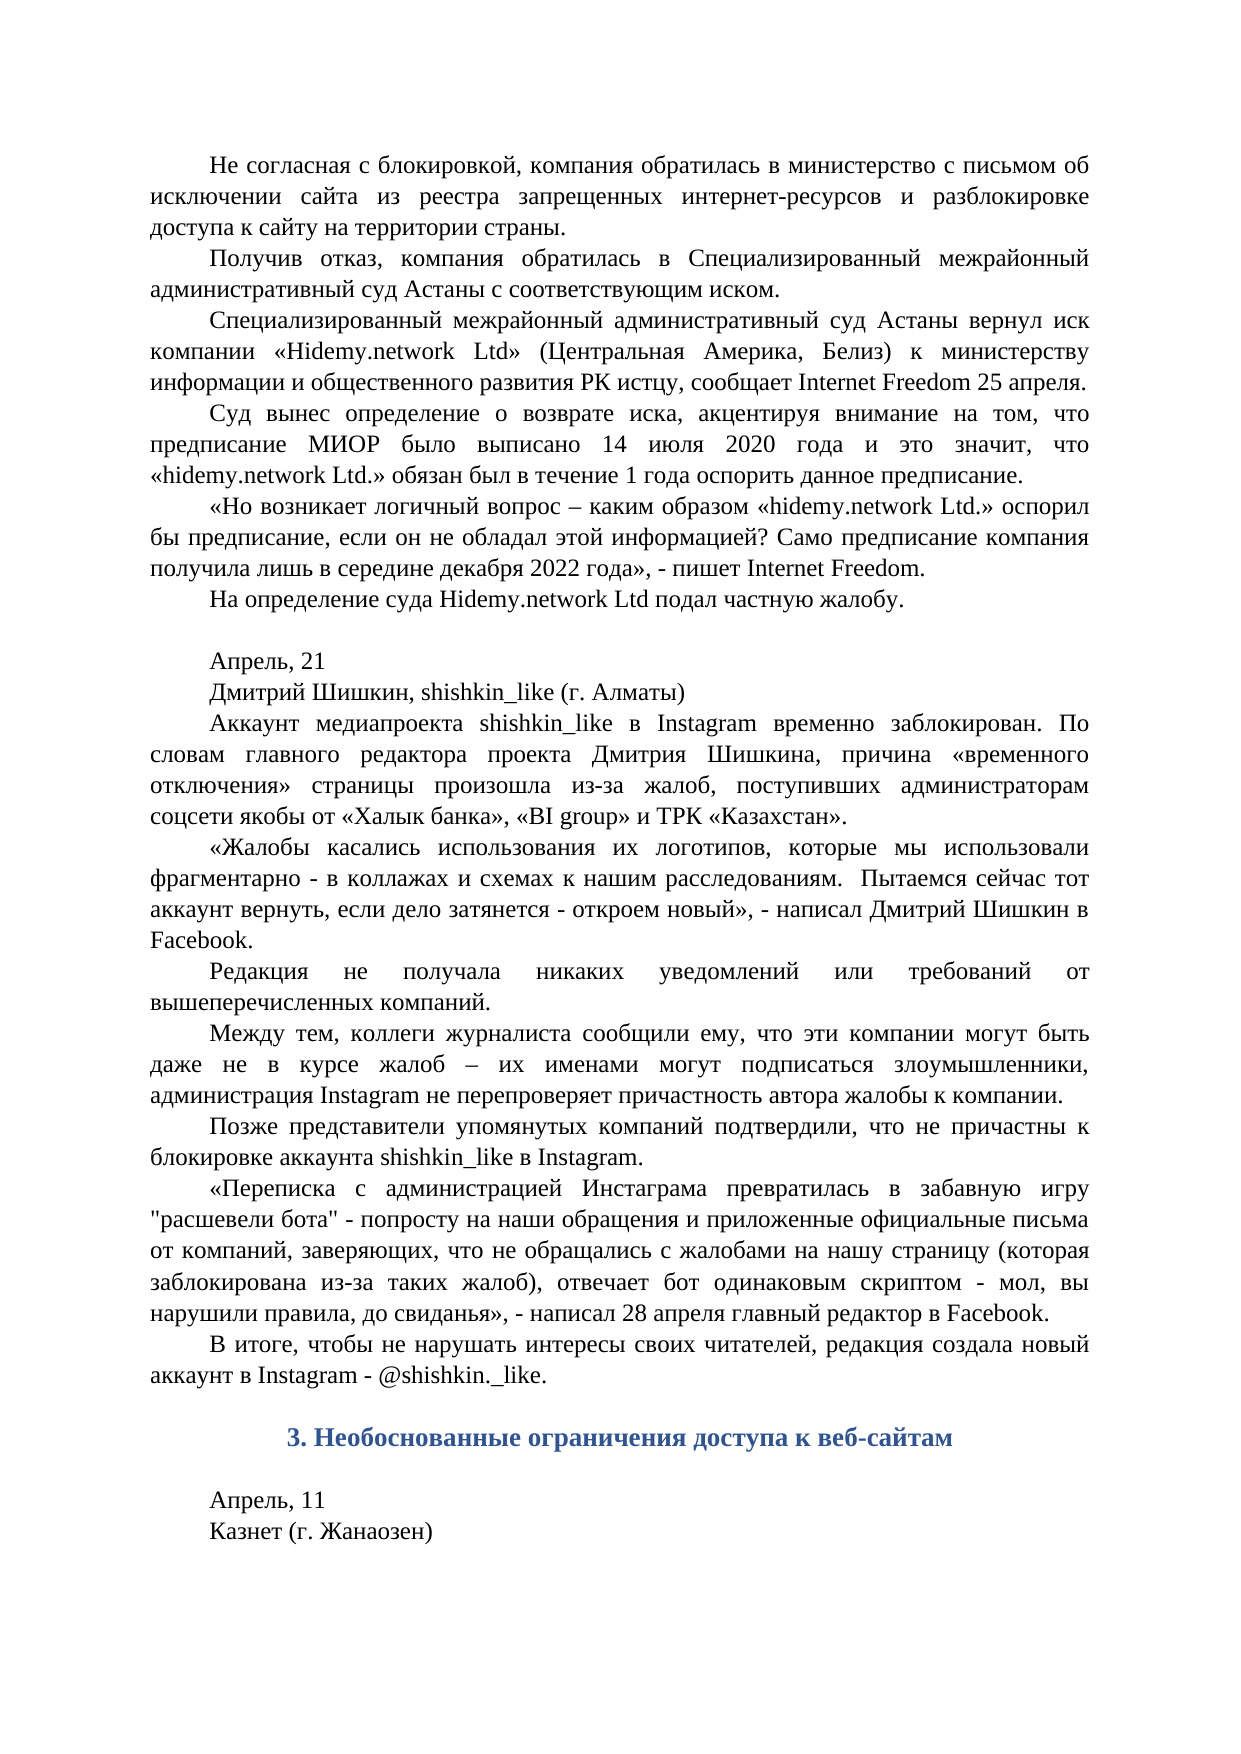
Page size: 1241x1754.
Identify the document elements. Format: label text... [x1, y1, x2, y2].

text «Но возникает логичный вопрос – каким образом «hidemy.network Ltd.» оспорил бы предписание, если он не обладал этой информацией? Само предписание компания получила лишь в середине декабря 2022 года», - пишет Internet Freedom. [150, 491, 1090, 582]
text «Переписка с администрацией Инстаграма превратилась в забавную игру "расшевели бота" - попросту на наши обращения и приложенные официальные письма от компаний, заверяющих, что не обращались с жалобами на нашу страницу (которая заблокирована из-за таких жалоб), отвечает бот одинаковым скриптом - мол, вы нарушили правила, до свиданья», - написал 28 апреля главный редактор в Facebook. [150, 1173, 1090, 1326]
text Получив отказ, компания обратилась в Специализированный межрайонный административный суд Астаны с соответствующим иском. [150, 243, 1090, 303]
text Позже представители упомянутых компаний подтвердили, что не причастны к блокировке аккаунта shishkin_like в Instagram. [150, 1111, 1090, 1171]
text Апрель, 21 [150, 646, 1090, 674]
text Редакция не получала никаких уведомлений или требований от вышеперечисленных компаний. [150, 956, 1090, 1016]
text В итоге, чтобы не нарушать интересы своих читателей, редакция создала новый аккаунт в Instagram - @shishkin._like. [150, 1329, 1090, 1388]
text Не согласная с блокировкой, компания обратилась в министерство с письмом об исключении сайта из реестра запрещенных интернет-ресурсов и разблокировке доступа к сайту на территории страны. [150, 150, 1090, 241]
text Аккаунт медиапроекта shishkin_like в Instagram временно заблокирован. По словам главного редактора проекта Дмитрия Шишкина, причина «временного отключения» страницы произошла из-за жалоб, поступивших администраторам соцсети якобы от «Халык банка», «ВІ group» и ТРК «Казахстан». [150, 708, 1090, 830]
text Суд вынес определение о возврате иска, акцентируя внимание на том, что предписание МИОР было выписано 14 июля 2020 года и это значит, что «hidemy.network Ltd.» обязан был в течение 1 года оспорить данное предписание. [150, 398, 1090, 489]
subtitle 3. Необоснованные ограничения доступа к веб-сайтам [150, 1421, 1090, 1452]
text Апрель, 11 [150, 1485, 1090, 1513]
text Казнет (г. Жанаозен) [150, 1516, 1090, 1544]
text На определение суда Hidemy.network Ltd подал частную жалобу. [150, 584, 1090, 613]
text Между тем, коллеги журналиста сообщили ему, что эти компании могут быть даже не в курсе жалоб – их именами могут подписаться злоумышленники, администрация Instagram не перепроверяет причастность автора жалобы к компании. [150, 1018, 1090, 1109]
text «Жалобы касались использования их логотипов, которые мы использовали фрагментарно - в коллажах и схемах к нашим расследованиям. Пытаемся сейчас тот аккаунт вернуть, если дело затянется - откроем новый», - написал Дмитрий Шишкин в Facebook. [150, 832, 1090, 954]
text Дмитрий Шишкин, shishkin_like (г. Алматы) [150, 677, 1090, 706]
text Специализированный межрайонный административный суд Астаны вернул иск компании «Hidemy.network Ltd» (Центральная Америка, Белиз) к министерству информации и общественного развития РК истцу, сообщает Internet Freedom 25 апреля. [150, 305, 1090, 396]
